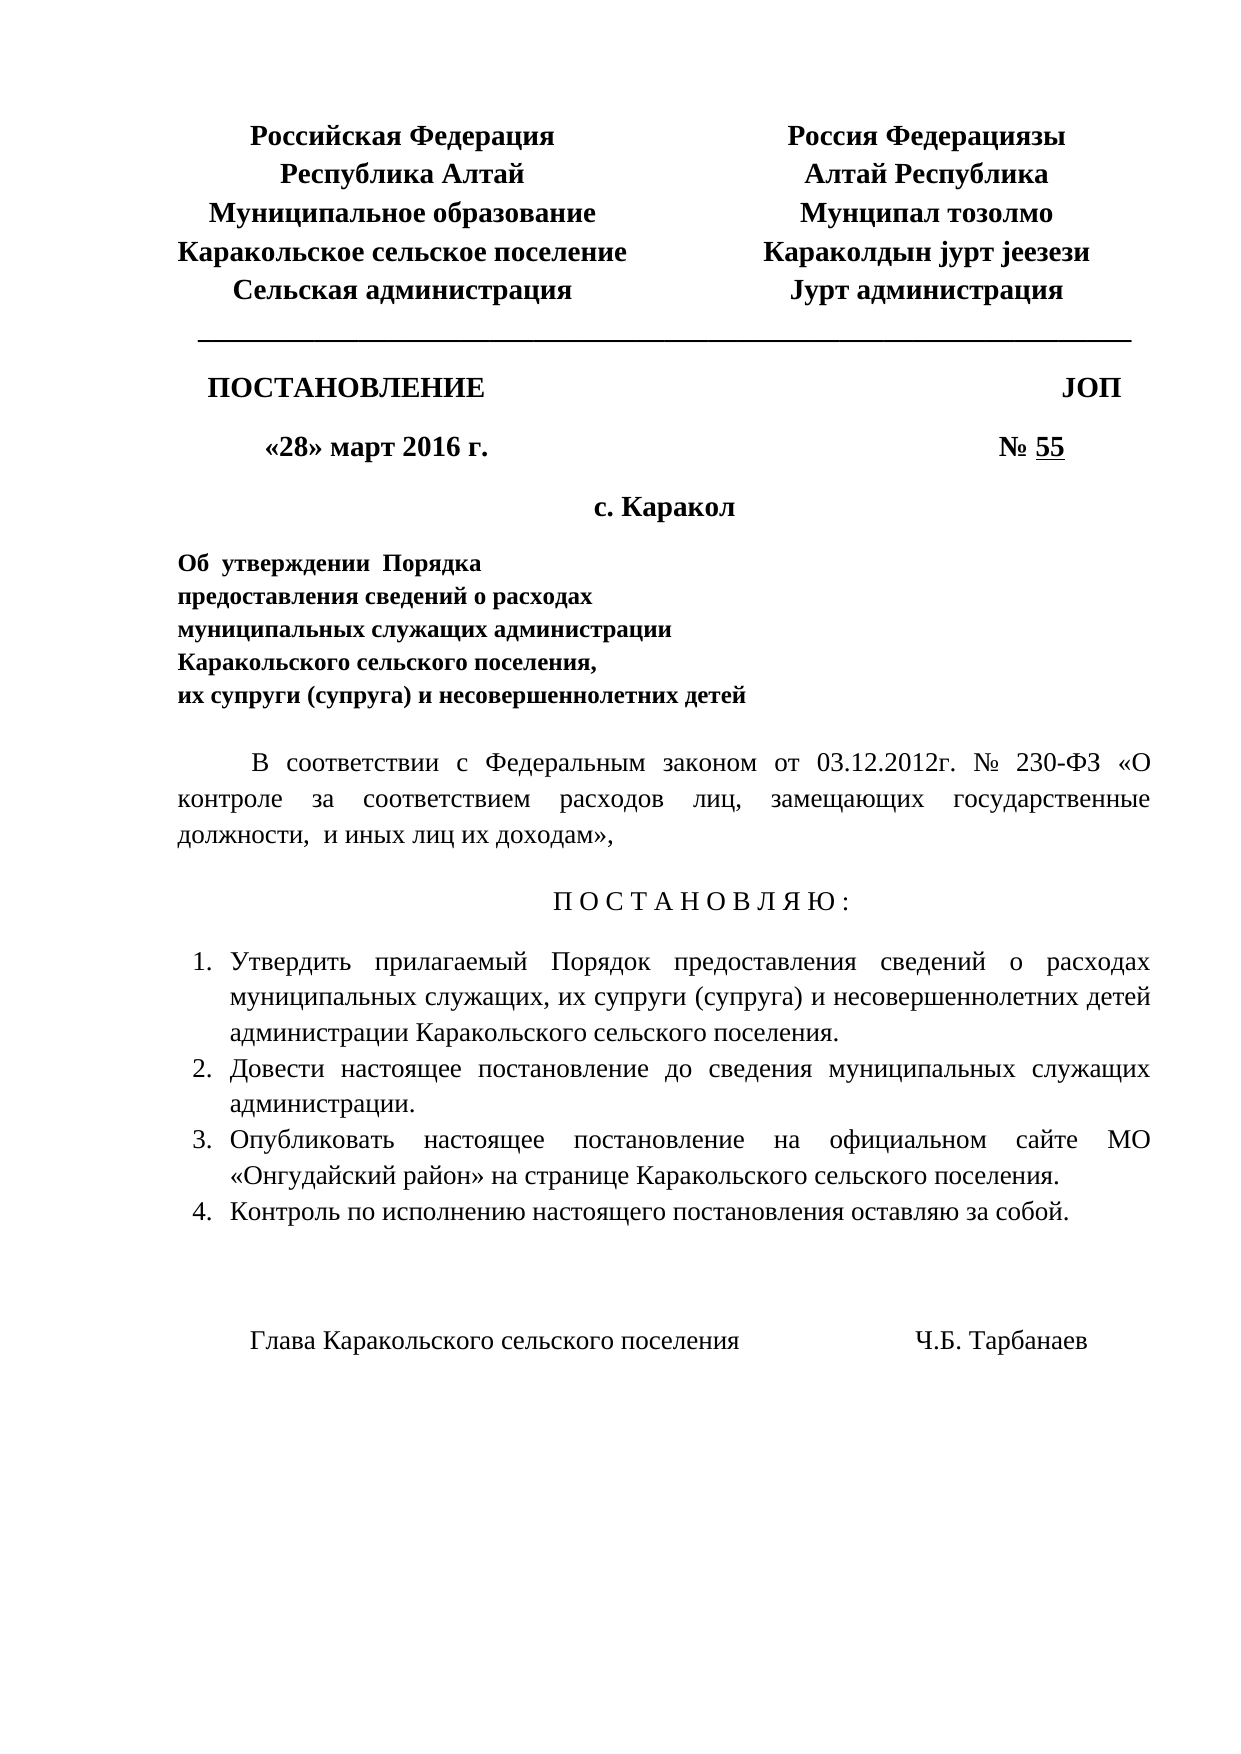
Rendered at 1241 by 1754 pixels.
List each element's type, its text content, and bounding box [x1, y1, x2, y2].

text Караколдын jурт jеезези [701, 234, 1152, 267]
text Каракольского сельского поселения, [177, 647, 1152, 676]
text Российская Федерация [177, 118, 627, 152]
text предоставления сведений о расходах [177, 581, 1152, 610]
text Jурт администрация [701, 272, 1152, 306]
text Глава Каракольского сельского поселения Ч.Б. Тарбанаев [229, 1324, 1152, 1355]
text Республика Алтай [177, 157, 627, 190]
text Алтай Республика [701, 157, 1152, 190]
list Утвердить прилагаемый Порядок предоставления сведений о расходах муниципальных служащих, их супруги (супруга) и несовершеннолетних детей администрации Каракольского сельского поселения. [192, 945, 1152, 1047]
text Об утверждении Порядка [177, 548, 1152, 577]
text их супруги (супруга) и несовершеннолетних детей [177, 680, 1152, 709]
list Контроль по исполнению настоящего постановления оставляю за собой. [192, 1195, 1152, 1226]
text Россия Федерациязы [701, 118, 1152, 152]
text П О С Т А Н О В Л Я Ю : [177, 885, 1152, 916]
text Муниципальное образование [177, 195, 627, 229]
text Каракольское сельское поселение [177, 234, 627, 267]
text Мунципал тозолмо [701, 195, 1152, 229]
text ПОСТАНОВЛЕНИЕ JОП [177, 370, 1152, 404]
list Довести настоящее постановление до сведения муниципальных служащих администрации. [192, 1052, 1152, 1119]
text ________________________________________________________________ [177, 311, 1152, 344]
text с. Каракол [177, 489, 1152, 522]
text «28» март 2016 г. № 55 [177, 429, 1152, 463]
text В соответствии с Федеральным законом от 03.12.2012г. № 230-ФЗ «О контроле за соответствием расходов лиц, замещающих государственные должности, и иных лиц их доходам», [177, 746, 1152, 849]
text Сельская администрация [177, 272, 627, 306]
text муниципальных служащих администрации [177, 614, 1152, 643]
list Опубликовать настоящее постановление на официальном сайте МО «Онгудайский район» на странице Каракольского сельского поселения. [192, 1123, 1152, 1190]
